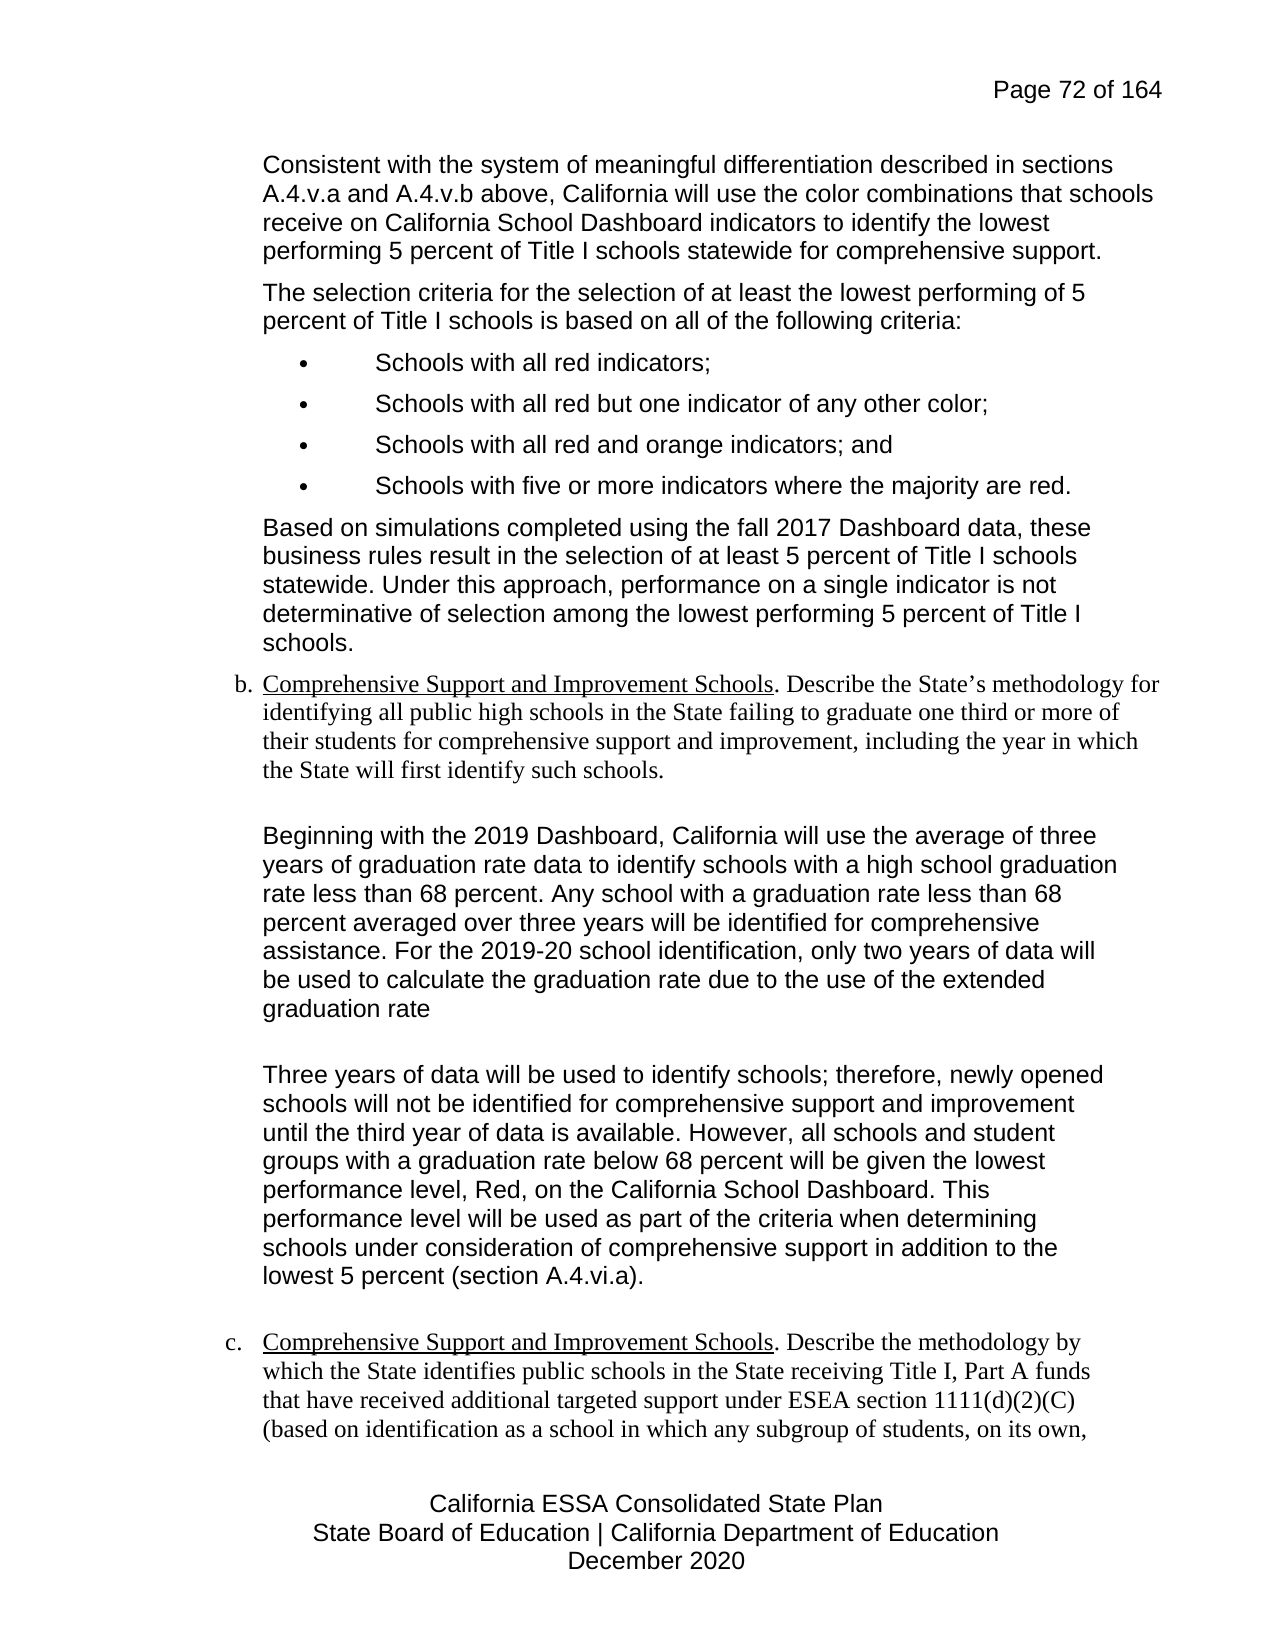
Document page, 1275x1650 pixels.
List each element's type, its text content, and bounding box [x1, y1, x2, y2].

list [225, 1327, 1125, 1442]
list Schools with five or more indicators where the majority are red. [262, 471, 1162, 500]
list Schools with all red and orange indicators; and [262, 430, 1162, 459]
list Schools with all red indicators; [262, 347, 1162, 376]
text Consistent with the system of meaningful differentiation described in sections A.4.v.a and A.4.v.b above, California will use the color combinations that schools receive on California School Dashboard indicators to identify the lowest performing 5 percent of Title I schools statewide for comprehensive support. [262, 150, 1162, 265]
text Beginning with the 2019 Dashboard, California will use the average of three years of graduation rate data to identify schools with a high school graduation rate less than 68 percent. Any school with a graduation rate less than 68 percent averaged over three years will be identified for comprehensive assistance. For the 2019-20 school identification, only two years of data will be used to calculate the graduation rate due to the use of the extended graduation rate [262, 821, 1125, 1022]
text The selection criteria for the selection of at least the lowest performing of 5 percent of Title I schools is based on all of the following criteria: [262, 277, 1162, 335]
list Schools with all red but one indicator of any other color; [262, 389, 1162, 417]
text Three years of data will be used to identify schools; therefore, newly opened schools will not be identified for comprehensive support and improvement until the third year of data is available. However, all schools and student groups with a graduation rate below 68 percent will be given the lowest performance level, Red, on the California School Dashboard. This performance level will be used as part of the criteria when determining schools under consideration of comprehensive support in addition to the lowest 5 percent (section A.4.vi.a). [262, 1060, 1125, 1290]
list Comprehensive Support and Improvement Schools. Describe the State’s methodology for identifying all public high schools in the State failing to graduate one third or more of their students for comprehensive support and improvement, including the year in which the State will first identify such schools. [234, 669, 1162, 784]
text Based on simulations completed using the fall 2017 Dashboard data, these business rules result in the selection of at least 5 percent of Title I schools statewide. Under this approach, performance on a single indicator is not determinative of selection among the lowest performing 5 percent of Title I schools. [262, 512, 1162, 656]
